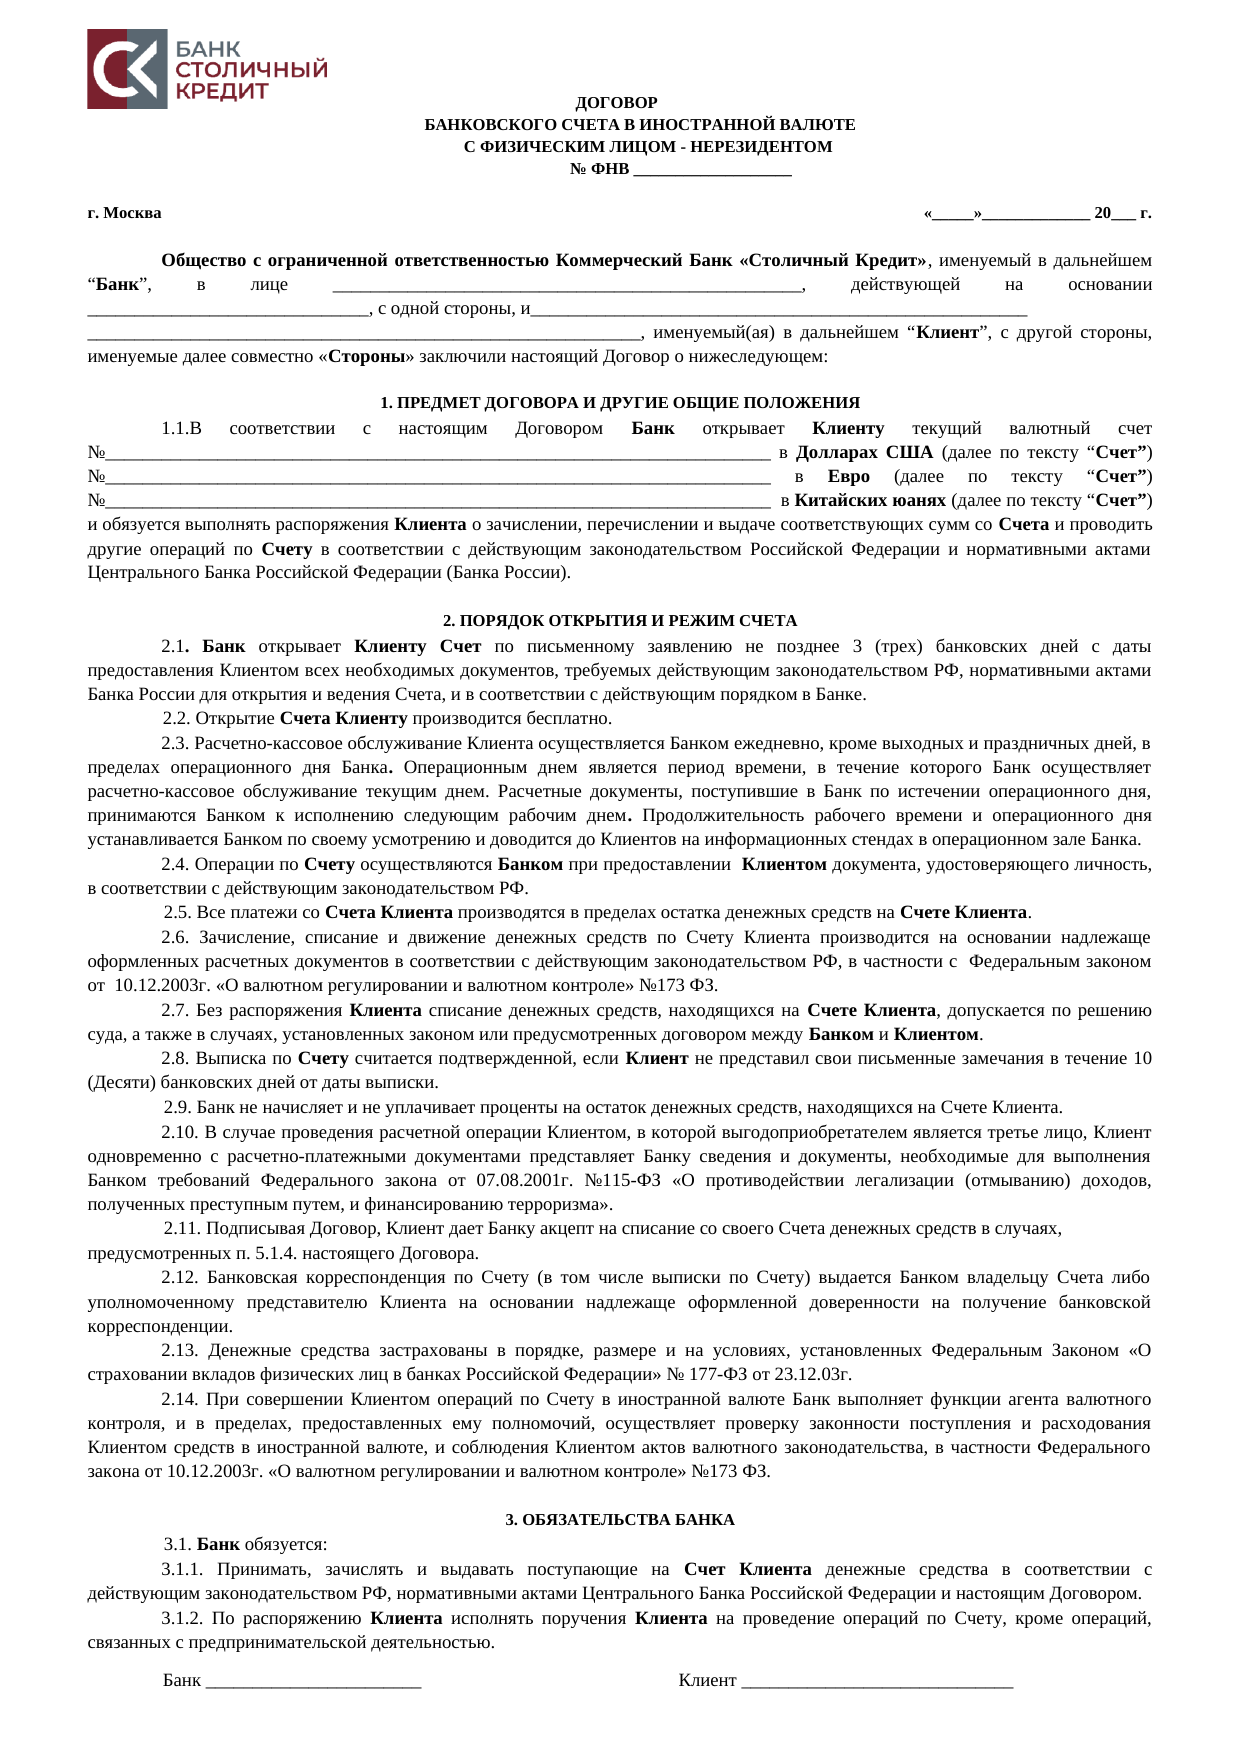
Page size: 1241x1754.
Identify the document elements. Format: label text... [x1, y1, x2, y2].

text 3.1. Банк обязуется: [164, 1533, 1153, 1555]
text ___________________________________________________________, именуемый(ая) в дальнейшем “Клиент”, с другой стороны, именуемые далее совместно «Стороны» заключили настоящий Договор о нижеследующем: [87, 321, 1153, 367]
text Общество с ограниченной ответственностью Коммерческий Банк «Столичный Кредит», именуемый в дальнейшем “Банк”, в лице __________________________________________________, действующей на основании ______________________________, с одной стороны, и_____________________________________________________ [87, 248, 1153, 318]
subtitle 1. ПРЕДМЕТ ДОГОВОРА И ДРУГИЕ ОБЩИЕ ПОЛОЖЕНИЯ [89, 393, 1152, 412]
text 2.3. Расчетно-кассовое обслуживание Клиента осуществляется Банком ежедневно, кроме выходных и праздничных дней, в пределах операционного дня Банка. Операционным днем является период времени, в течение которого Банк осуществляет расчетно-кассовое обслуживание текущим днем. Расчетные документы, поступившие в Банк по истечении операционного дня, принимаются Банком к исполнению следующим рабочим днем. Продолжительность рабочего времени и операционного дня устанавливается Банком по своему усмотрению и доводится до Клиентов на информационных стендах в операционном зале Банка. [87, 732, 1153, 850]
text 2.1. Банк открывает Клиенту Счет по письменному заявлению не позднее 3 (трех) банковских дней с даты предоставления Клиентом всех необходимых документов, требуемых действующим законодательством РФ, нормативными актами Банка России для открытия и ведения Счета, и в соответствии с действующим порядком в Банке. [87, 634, 1153, 704]
subtitle 2. ПОРЯДОК ОТКРЫТИЯ И РЕЖИМ СЧЕТА [89, 611, 1152, 630]
text 2.12. Банковская корреспонденция по Счету (в том числе выписки по Счету) выдается Банком владельцу Счета либо уполномоченному представителю Клиента на основании надлежаще оформленной доверенности на получение банковской корреспонденции. [87, 1266, 1153, 1336]
text С ФИЗИЧЕСКИМ ЛИЦОМ - НЕРЕЗИДЕНТОМ [384, 137, 1139, 156]
text 2.13. Денежные средства застрахованы в порядке, размере и на условиях, установленных Федеральным Законом «О страховании вкладов физических лиц в банках Российской Федерации» № 177-ФЗ от 23.12.03г. [87, 1339, 1153, 1385]
text г. Москва «_____»_____________ 20___ г. [87, 203, 1156, 222]
text 2.10. В случае проведения расчетной операции Клиентом, в которой выгодоприобретателем является третье лицо, Клиент одновременно с расчетно-платежными документами представляет Банку сведения и документы, необходимые для выполнения Банком требований Федерального закона от 07.08.2001г. №115-ФЗ «О противодействии легализации (отмыванию) доходов, полученных преступным путем, и финансированию терроризма». [87, 1121, 1153, 1214]
text 2.6. Зачисление, списание и движение денежных средств по Счету Клиента производится на основании надлежаще оформленных расчетных документов в соответствии с действующим законодательством РФ, в частности с Федеральным законом от 10.12.2003г. «О валютном регулировании и валютном контроле» №173 ФЗ. [87, 926, 1153, 996]
subtitle 3. ОБЯЗАТЕЛЬСТВА БАНКА [89, 1509, 1152, 1528]
text предусмотренных п. 5.1.4. настоящего Договора. [87, 1242, 1153, 1263]
text 1.1.В соответствии с настоящим Договором Банк открывает Клиенту текущий валютный счет №_______________________________________________________________________ в Долларах США (далее по тексту “Счет”) №_______________________________________________________________________ в Евро (далее по тексту “Счет”) №_______________________________________________________________________ в Китайских юанях (далее по тексту “Счет”) и обязуется выполнять распоряжения Клиента о зачислении, перечислении и выдаче соответствующих сумм со Счета и проводить другие операций по Счету в соответствии с действующим законодательством Российской Федерации и нормативными актами Центрального Банка Российской Федерации (Банка России). [87, 417, 1153, 583]
text 3.1.2. По распоряжению Клиента исполнять поручения Клиента на проведение операций по Счету, кроме операций, связанных с предпринимательской деятельностью. [87, 1607, 1153, 1652]
picture [87, 29, 327, 109]
text 2.2. Открытие Счета Клиенту производится бесплатно. [89, 707, 1153, 729]
text 2.14. При совершении Клиентом операций по Счету в иностранной валюте Банк выполняет функции агента валютного контроля, и в пределах, предоставленных ему полномочий, осуществляет проверку законности поступления и расходования Клиентом средств в иностранной валюте, и соблюдения Клиентом актов валютного законодательства, в частности Федерального закона от 10.12.2003г. «О валютном регулировании и валютном контроле» №173 ФЗ. [87, 1388, 1153, 1482]
text 2.7. Без распоряжения Клиента списание денежных средств, находящихся на Счете Клиента, допускается по решению суда, а также в случаях, установленных законом или предусмотренных договором между Банком и Клиентом. [87, 999, 1153, 1044]
text БАНКОВСКОГО СЧЕТА В ИНОСТРАННОЙ ВАЛЮТЕ [341, 115, 1139, 134]
text ДОГОВОР [87, 29, 1139, 112]
text 2.4. Операции по Счету осуществляются Банком при предоставлении Клиентом документа, удостоверяющего личность, в соответствии с действующим законодательством РФ. [87, 853, 1153, 898]
text 2.8. Выписка по Счету считается подтвержденной, если Клиент не представил свои письменные замечания в течение 10 (Десяти) банковских дней от даты выписки. [87, 1047, 1153, 1093]
text 2.5. Все платежи со Счета Клиента производятся в пределах остатка денежных средств на Счете Клиента. [164, 901, 1153, 923]
subtitle № ФНВ ___________________ [89, 159, 1152, 178]
text 2.11. Подписывая Договор, Клиент дает Банку акцепт на списание со своего Счета денежных средств в случаях, [164, 1217, 1153, 1239]
text 2.9. Банк не начисляет и не уплачивает проценты на остаток денежных средств, находящихся на Счете Клиента. [164, 1096, 1153, 1117]
text 3.1.1. Принимать, зачислять и выдавать поступающие на Счет Клиента денежные средства в соответствии с действующим законодательством РФ, нормативными актами Центрального Банка Российской Федерации и настоящим Договором. [87, 1558, 1153, 1603]
